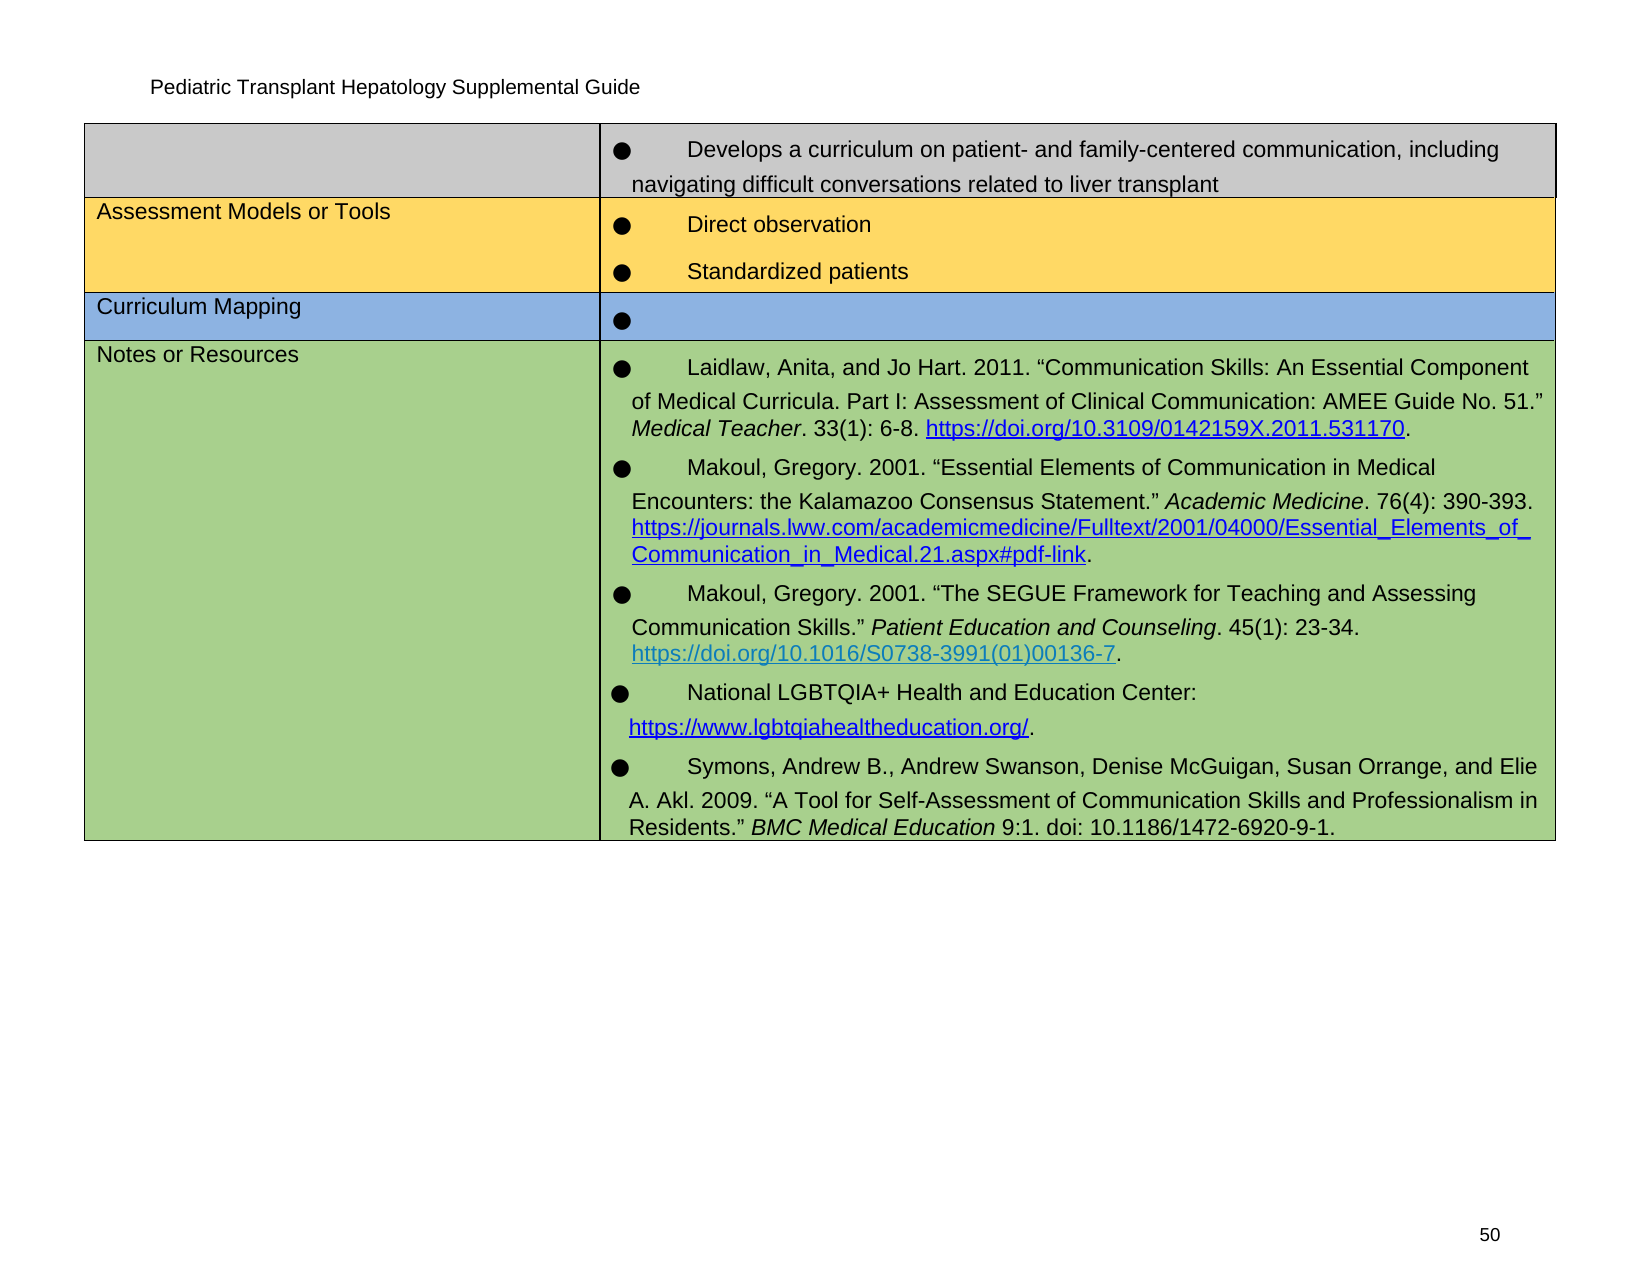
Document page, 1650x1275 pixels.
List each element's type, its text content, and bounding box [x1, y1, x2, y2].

table_cell [601, 292, 1555, 340]
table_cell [85, 124, 599, 197]
table_cell Assessment Models or Tools [85, 198, 599, 292]
table_cell Curriculum Mapping [85, 293, 599, 340]
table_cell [601, 124, 1555, 197]
table_cell Notes or Resources [85, 341, 599, 840]
table_cell Laidlaw, Anita, and Jo Hart. 2011. “Communication Skills: An Essential Component of Medical Curricula. Part I: Assessment of Clinical Communication: AMEE Guide No. 51.” Medical Teacher. 33(1): 6-8. https://doi.org/10.3109/0142159X.2011.531170. Makoul, Gregory. 2001. “Essential Elements of Communication in Medical Encounters: the Kalamazoo Consensus Statement.” Academic Medicine. 76(4): 390-393. https://journals.lww.com/academicmedicine/Fulltext/2001/04000/Essential_Elements_of_Communication_in_Medical.21.aspx#pdf-link. Makoul, Gregory. 2001. “The SEGUE Framework for Teaching and Assessing Communication Skills.” Patient Education and Counseling. 45(1): 23-34. https://doi.org/10.1016/S0738-3991(01)00136-7. National LGBTQIA+ Health and Education Center: https://www.lgbtqiahealtheducation.org/. Symons, Andrew B., Andrew Swanson, Denise McGuigan, Susan Orrange, and Elie A. Akl. 2009. “A Tool for Self-Assessment of Communication Skills and Professionalism in Residents.” BMC Medical Education 9:1. doi: 10.1186/1472-6920-9-1. [601, 340, 1555, 840]
table_cell Direct observation Standardized patients [601, 197, 1555, 292]
